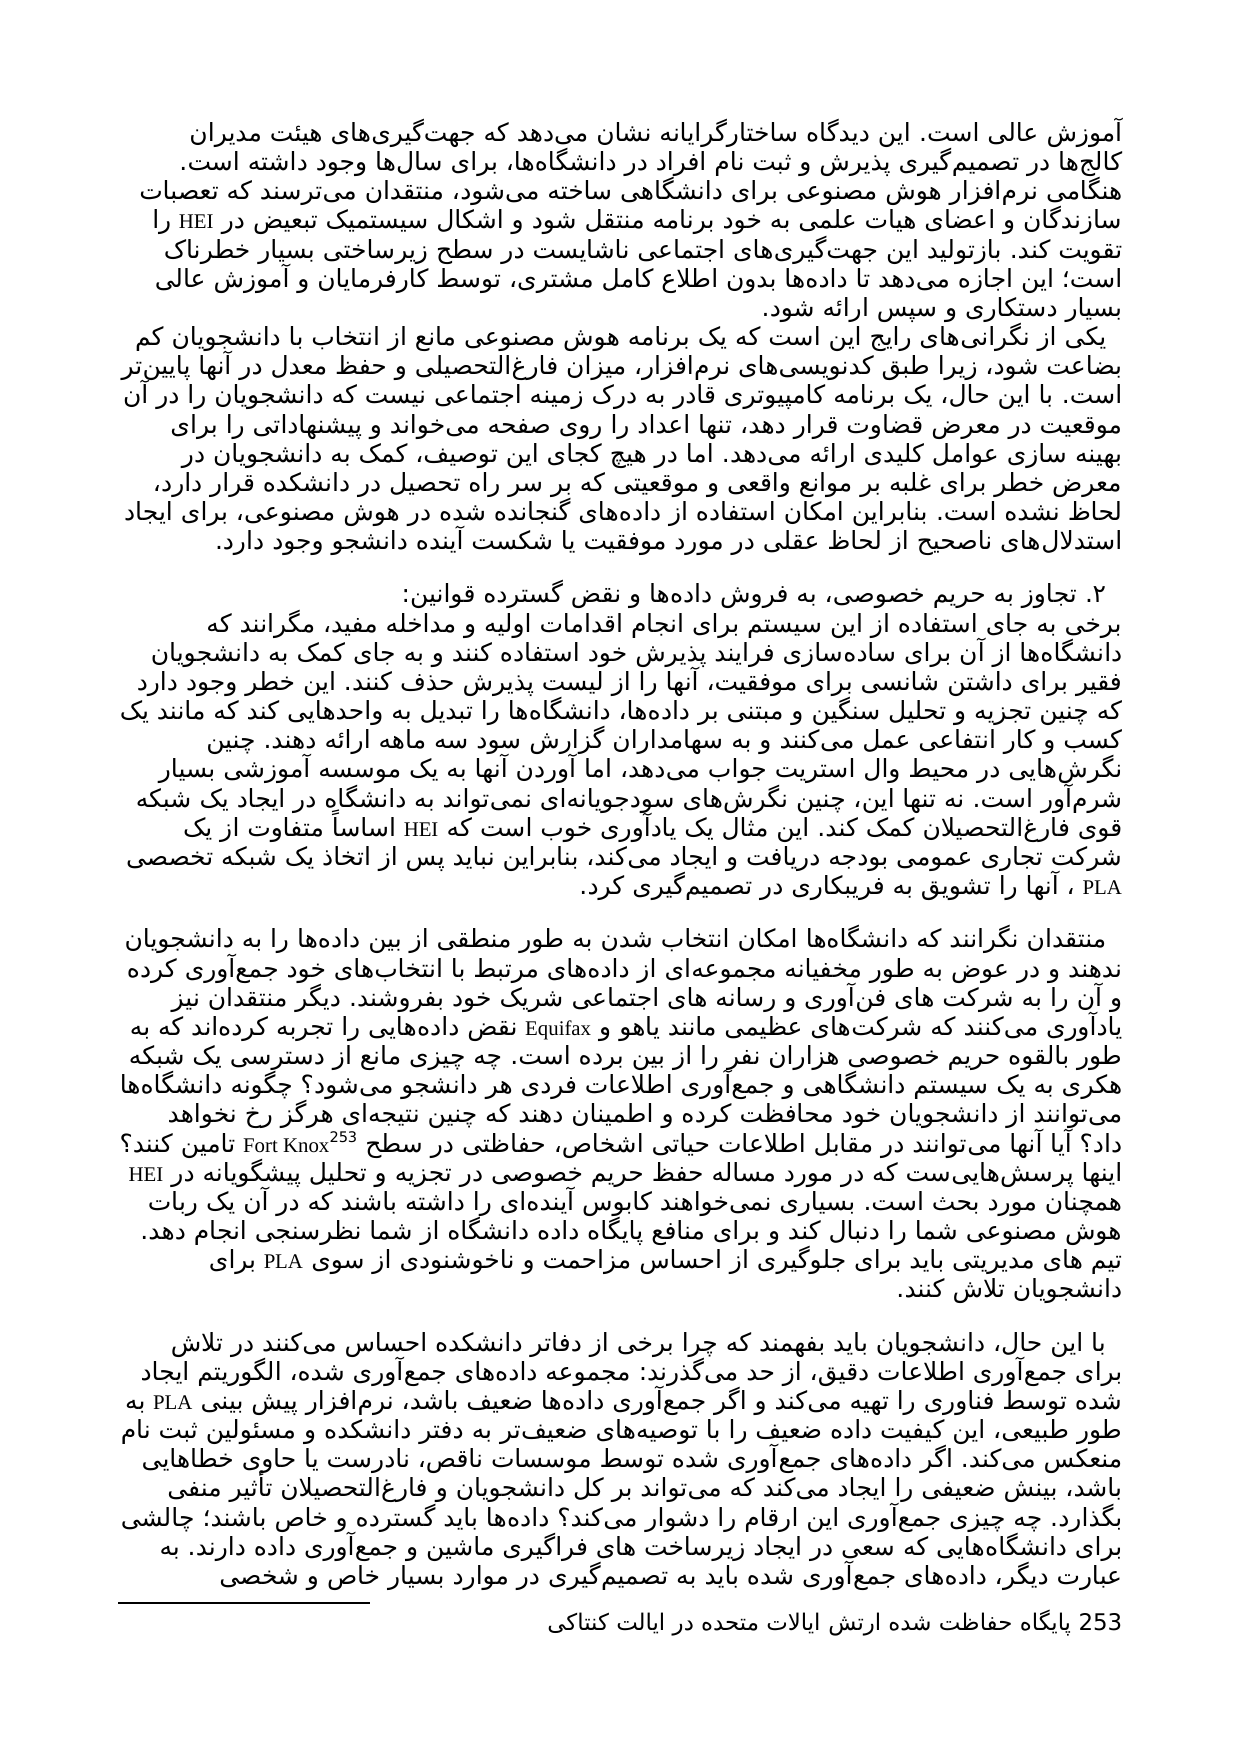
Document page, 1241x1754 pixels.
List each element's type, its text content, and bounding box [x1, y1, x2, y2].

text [118, 1328, 1122, 1590]
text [118, 118, 1122, 322]
text ۲. تجاوز به حریم خصوصی، به فروش داده‌ها و نقض گسترده قوانین: [118, 580, 1122, 609]
text منتقدان نگرانند که دانشگاه‌ها امکان انتخاب شدن به طور منطقی از بین داده‌ها را به دانشجویان ندهند و در عوض به طور مخفیانه مجموعه‌ای از داده‌های مرتبط با انتخاب‌های خود جمع‌آوری کرده و آن را به شرکت های فن‌آوری و رسانه های اجتماعی شریک خود بفروشند. دیگر منتقدان نیز یادآوری می‌کنند که شرکت‌های عظیمی مانند یاهو و Equifax نقض داده‌هایی را تجربه کرده‌اند که به طور بالقوه حریم خصوصی هزاران نفر را از بین برده است. چه چیزی مانع از دسترسی یک شبکه هکری به یک سیستم دانشگاهی و جمع‌آوری اطلاعات فردی هر دانشجو می‌شود؟ چگونه دانشگاه‌ها ‌‌می‌توانند از دانشجویان خود محافظت کرده و اطمینان دهند که چنین نتیجه‌ای هرگز رخ نخواهد داد؟ آیا آنها می‌توانند در مقابل اطلاعات حیاتی اشخاص، حفاظتی در سطح Fort Knox تامین کنند؟ اینها پرسش‌هایی‌ست که در مورد مساله حفظ حریم خصوصی در تجزیه و تحلیل پیشگویانه در HEI همچنان مورد بحث است. بسیاری نمی‌خواهند کابوس آینده‌ای را داشته باشند که در آن یک ربات هوش مصنوعی شما را دنبال کند و برای منافع پایگاه داده دانشگاه از شما نظرسنجی انجام دهد. تیم های مدیریتی باید برای جلوگیری از احساس مزاحمت و ناخوشنودی از سوی PLA برای دانشجویان تلاش کنند. [118, 924, 1122, 1304]
text برخی به جای استفاده از این سیستم برای انجام اقدامات اولیه و مداخله مفید، مگرانند که دانشگاه‌ها از آن برای ساده‌سازی فرایند پذیرش خود استفاده کنند و به جای کمک به دانشجویان فقیر برای داشتن شانسی برای موفقیت، آنها را از لیست پذیرش حذف کنند. این خطر وجود دارد که چنین تجزیه و تحلیل سنگین و مبتنی بر داده‌ها، دانشگاه‌ها را تبدیل به واحدهایی کند که مانند یک کسب و کار انتفاعی عمل می‌کنند و به سهامداران گزارش سود سه ماهه ارائه دهند. چنین نگرش‌هایی در محیط وال استریت جواب می‌دهد، اما آوردن آنها به یک موسسه آموزشی بسیار شرم‌آور است. نه تنها این، چنین نگرش‌های سودجویانه‌ای نمی‌تواند به دانشگاه در ایجاد یک شبکه قوی فارغ‌التحصیلان کمک کند. این مثال یک یادآوری خوب است که HEI اساساً متفاوت از یک شرکت تجاری عمومی بودجه دریافت و ایجاد می‌کند، بنابراین نباید پس از اتخاذ یک شبکه تخصصی PLA ، آنها را تشویق به فریبکاری در تصمیم‌گیری کرد. [118, 609, 1122, 901]
text یکی از نگرانی‌های رایج این است که یک برنامه هوش مصنوعی مانع از انتخاب با دانشجویان کم بضاعت شود، زیرا طبق کدنویسی‌های نرم‌افزار، میزان فارغ‌التحصیلی و حفظ معدل در آنها پایین‌تر است. با این حال، یک برنامه کامپیوتری قادر به درک زمینه اجتماعی نیست که دانشجویان را در آن موقعیت در معرض قضاوت قرار دهد، تنها اعداد را روی صفحه می‌خواند و پیشنهاداتی را برای بهینه سازی عوامل کلیدی ارائه می‌دهد. اما در هیچ کجای این توصیف، کمک به دانشجویان در معرض خطر برای غلبه بر موانع واقعی و موقعیتی که بر سر راه تحصیل در دانشکده قرار دارد، لحاظ نشده است. بنابراین امکان استفاده از داده‌های گنجانده شده در هوش مصنوعی، برای ایجاد استدلال‌های ناصحیح از لحاظ عقلی در مورد موفقیت یا شکست آینده دانشجو وجود دارد. [118, 322, 1122, 556]
